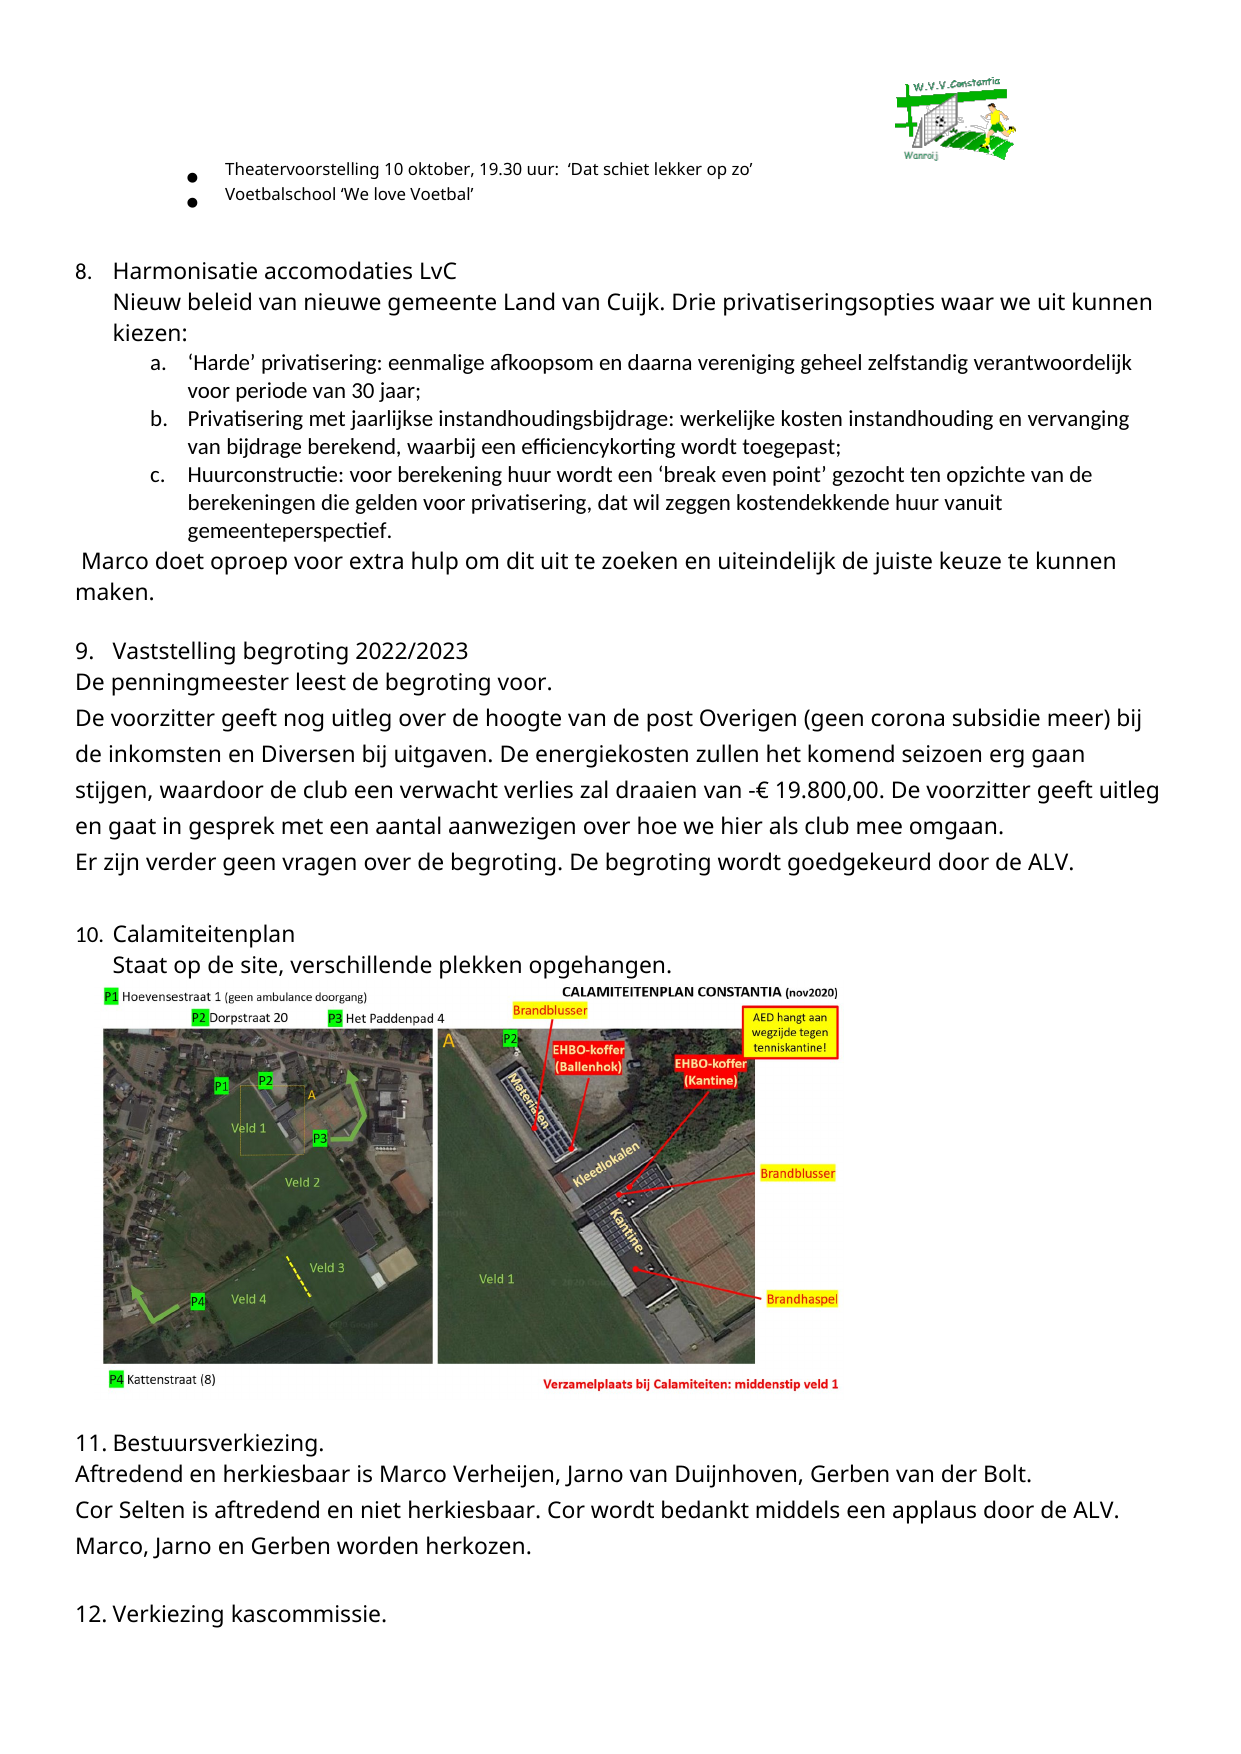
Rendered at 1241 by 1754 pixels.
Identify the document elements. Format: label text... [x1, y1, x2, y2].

list Harmonisatie accomodaties LvC Nieuw beleid van nieuwe gemeente Land van Cuijk. Drie privatiseringsopties waar we uit kunnen kiezen: [75, 255, 1165, 348]
list Privatisering met jaarlijkse instandhoudingsbijdrage: werkelijke kosten instandhouding en vervanging van bijdrage berekend, waarbij een efficiencykorting wordt toegepast; [150, 404, 1165, 461]
text Marco, Jarno en Gerben worden herkozen. [75, 1530, 1165, 1594]
list Theatervoorstelling 10 oktober, 19.30 uur: ‘Dat schiet lekker op zo’ [187, 169, 1165, 194]
list Bestuursverkiezing. [75, 1427, 1165, 1458]
list Calamiteitenplan Staat op de site, verschillende plekken opgehangen. [75, 918, 1165, 980]
text De penningmeester leest de begroting voor. De voorzitter geeft nog uitleg over de hoogte van de post Overigen (geen corona subsidie meer) bij de inkomsten en Diversen bij uitgaven. De energiekosten zullen het komend seizoen erg gaan stijgen, waardoor de club een verwacht verlies zal draaien van -€ 19.800,00. De voorzitter geeft uitleg en gaat in gesprek met een aantal aanwezigen over hoe we hier als club mee omgaan. Er zijn verder geen vragen over de begroting. De begroting wordt goedgekeurd door de ALV. [75, 666, 1165, 877]
picture [895, 73, 1021, 169]
list Vaststelling begroting 2022/2023 [75, 635, 1165, 666]
list ‘Harde’ privatisering: eenmalige afkoopsom en daarna vereniging geheel zelfstandig verantwoordelijk voor periode van 30 jaar; [150, 348, 1165, 404]
list Huurconstructie: voor berekening huur wordt een ‘break even point’ gezocht ten opzichte van de berekeningen die gelden voor privatisering, dat wil zeggen kostendekkende huur vanuit gemeenteperspectief. [150, 461, 1165, 544]
text Marco doet oproep voor extra hulp om dit uit te zoeken en uiteindelijk de juiste keuze te kunnen maken. [75, 544, 1165, 635]
list Voetbalschool ‘We love Voetbal’ [187, 194, 1165, 219]
list Verkiezing kascommissie. [75, 1598, 1165, 1629]
text Cor Selten is aftredend en niet herkiesbaar. Cor wordt bedankt middels een applaus door de ALV. [75, 1494, 1165, 1526]
text Aftredend en herkiesbaar is Marco Verheijen, Jarno van Duijnhoven, Gerben van der Bolt. [75, 1458, 1165, 1490]
